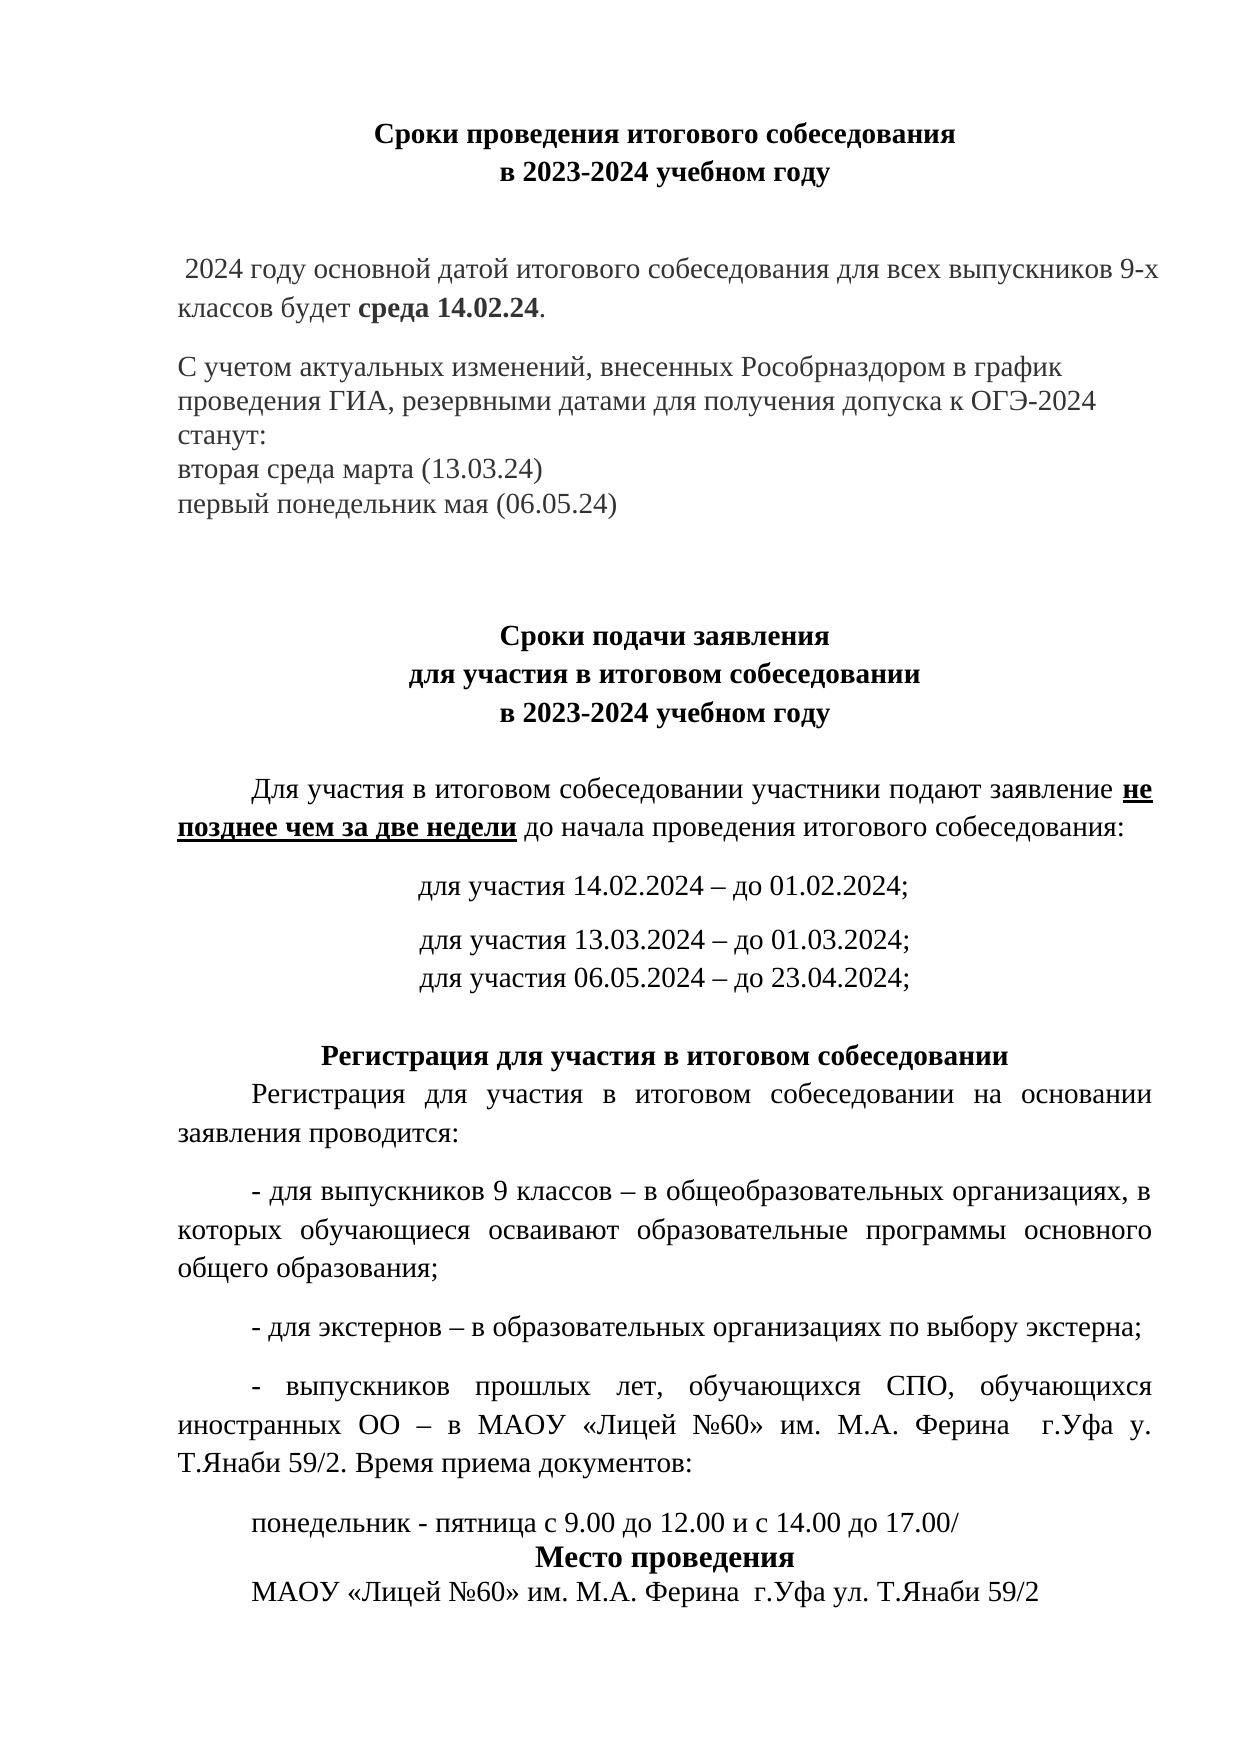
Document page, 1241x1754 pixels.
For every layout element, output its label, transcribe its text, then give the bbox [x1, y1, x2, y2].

text понедельник - пятница с 9.00 до 12.00 и с 14.00 до 17.00/ [251, 1505, 1163, 1538]
text Место проведения [167, 1538, 1163, 1574]
text 2024 году основной датой итогового собеседования для всех выпускников 9-х классов будет среда 14.02.24. [177, 251, 1160, 323]
text Сроки подачи заявления [373, 618, 956, 651]
text Регистрация для участия в итоговом собеседовании [321, 1038, 1163, 1072]
list выпускников прошлых лет, обучающихся СПО, обучающихся иностранных ОО – в МАОУ «Лицей №60» им. М.А. Ферина г.Уфа у. Т.Янаби 59/2. Время приема документов: [177, 1368, 1152, 1479]
text для участия в итоговом собеседовании в 2023-2024 учебном году [408, 656, 921, 728]
text для участия 13.03.2024 – до 01.03.2024; [418, 922, 911, 955]
text Для участия в итоговом собеседовании участники подают заявление не позднее чем за две недели до начала проведения итогового собеседования: [177, 771, 1152, 843]
text вторая среда марта (13.03.24) [177, 452, 1163, 485]
text первый понедельник мая (06.05.24) [177, 486, 1163, 519]
text МАОУ «Лицей №60» им. М.А. Ферина г.Уфа ул. Т.Янаби 59/2 [177, 1574, 1152, 1608]
list для экстернов – в образовательных организациях по выбору экстерна; [251, 1309, 1163, 1343]
text Сроки проведения итогового собеседования в 2023-2024 учебном году [373, 116, 956, 188]
text Регистрация для участия в итоговом собеседовании на основании заявления проводится: [177, 1076, 1152, 1148]
text С учетом актуальных изменений, внесенных Рособрназдором в график проведения ГИА, резервными датами для получения допуска к ОГЭ-2024 станут: [177, 349, 1098, 451]
text для участия 06.05.2024 – до 23.04.2024; [418, 960, 911, 994]
list для выпускников 9 классов – в общеобразовательных организациях, в которых обучающиеся осваивают образовательные программы основного общего образования; [177, 1173, 1152, 1284]
text для участия 14.02.2024 – до 01.02.2024; [418, 868, 911, 902]
